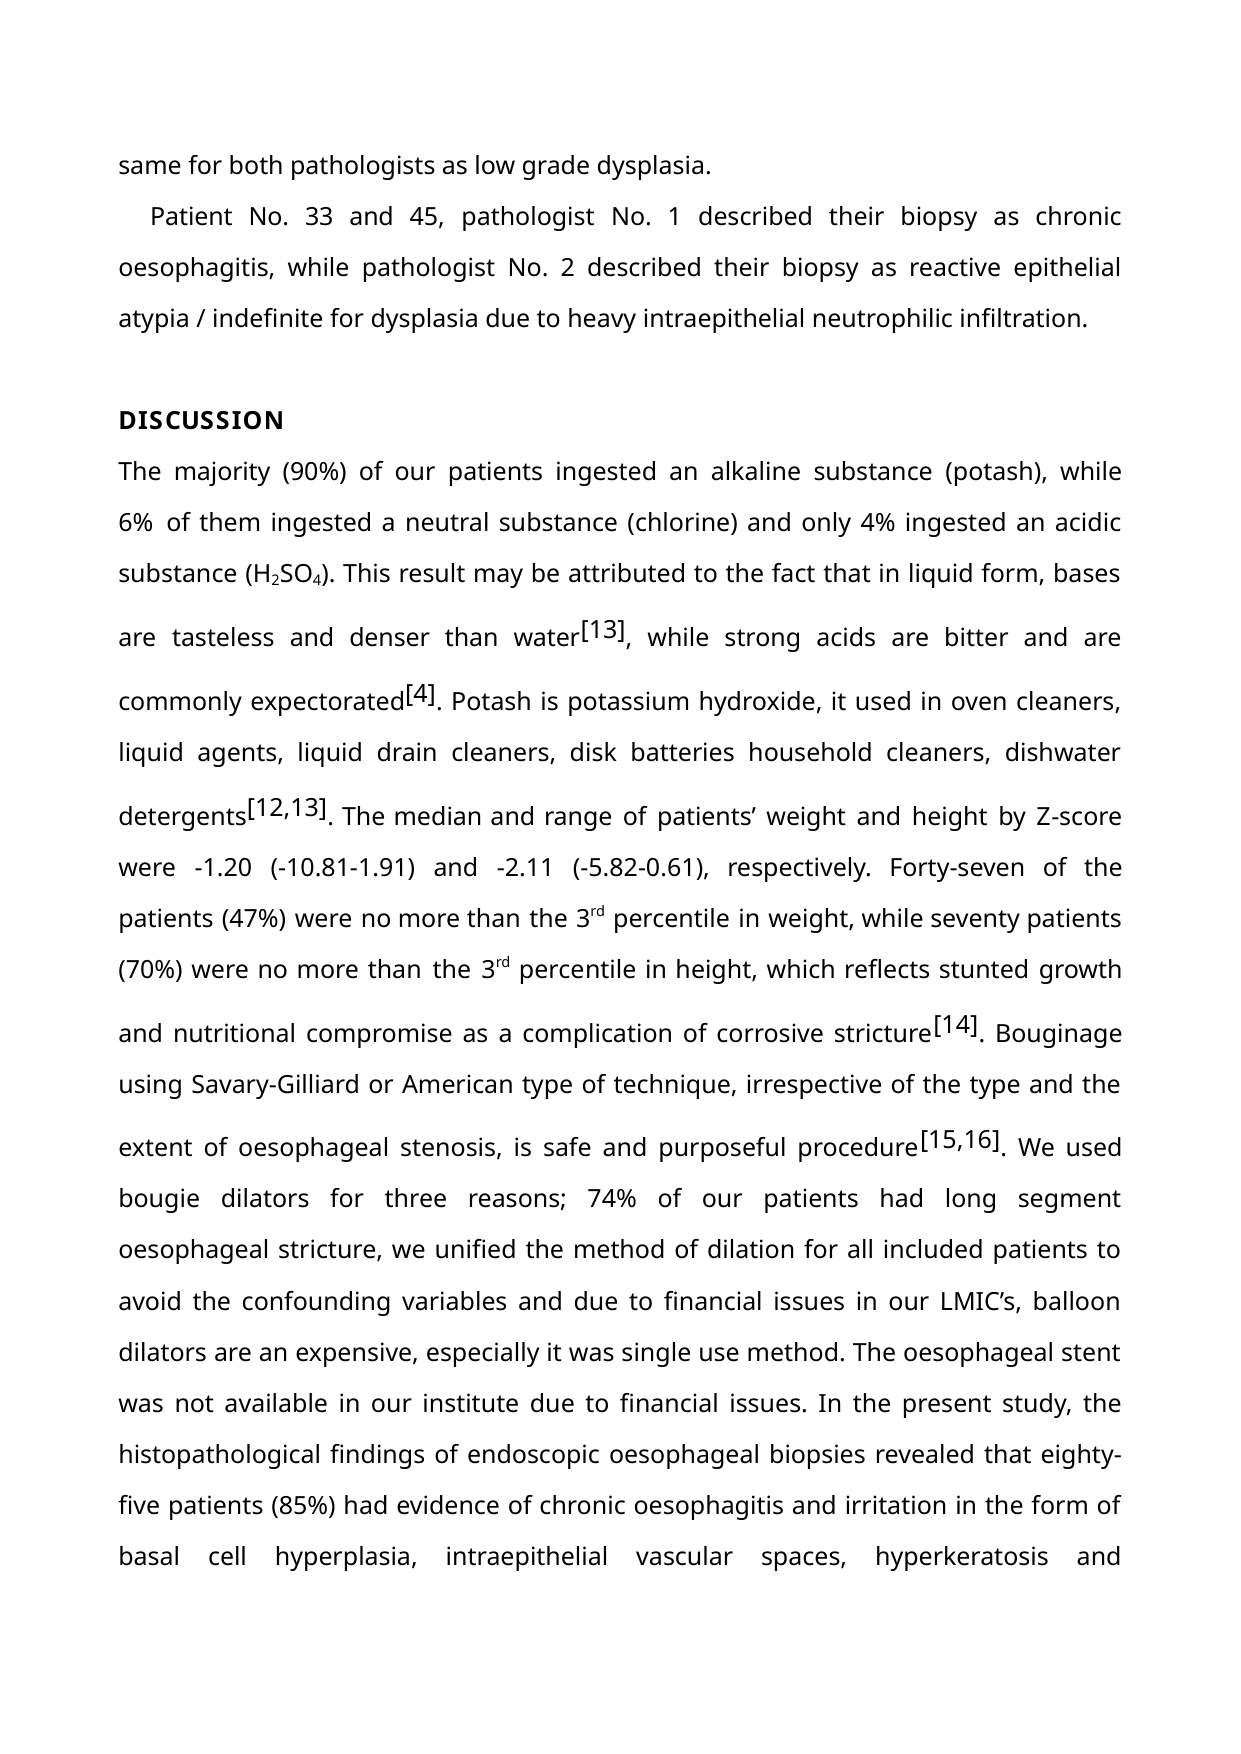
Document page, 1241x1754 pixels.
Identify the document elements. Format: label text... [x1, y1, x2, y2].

text Patient No. 33 and 45, pathologist No. 1 described their biopsy as chronic oesophagitis, while pathologist No. 2 described their biopsy as reactive epithelial atypia / indefinite for dysplasia due to heavy intraepithelial neutrophilic infiltration. [118, 199, 1122, 335]
text DISCUSSION [118, 403, 1122, 437]
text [118, 148, 1122, 182]
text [118, 454, 1122, 1572]
